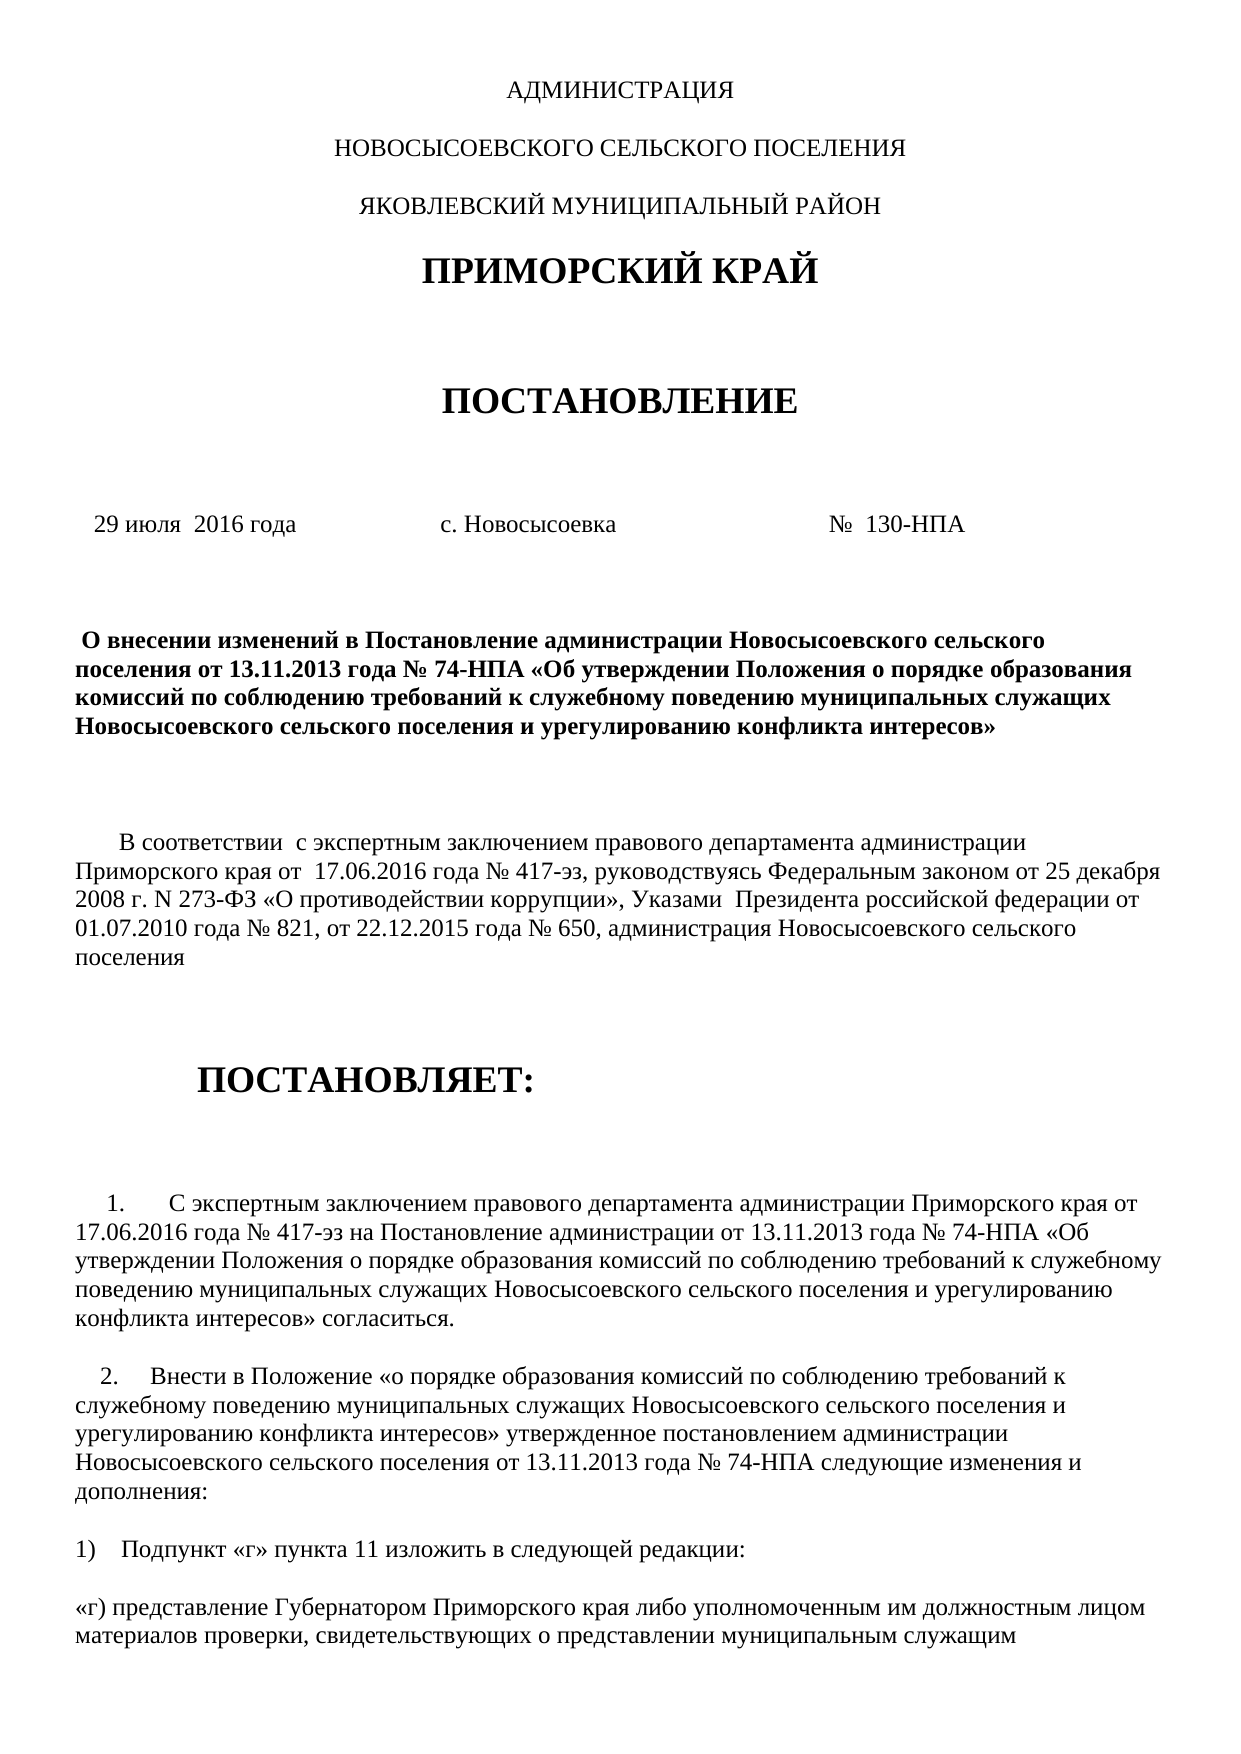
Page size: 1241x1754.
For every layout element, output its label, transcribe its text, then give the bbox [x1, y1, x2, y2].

text ПРИМОРСКИЙ КРАЙ [75, 249, 1165, 292]
text 1. С экспертным заключением правового департамента администрации Приморского края от 17.06.2016 года № 417-эз на Постановление администрации от 13.11.2013 года № 74-НПА «Об утверждении Положения о порядке образования комиссий по соблюдению требований к служебному поведению муниципальных служащих Новосысоевского сельского поселения и урегулированию конфликта интересов» согласиться. [75, 1188, 1165, 1332]
text ПОСТАНОВЛЕНИЕ [75, 379, 1165, 422]
text В соответствии с экспертным заключением правового департамента администрации Приморского края от 17.06.2016 года № 417-эз, руководствуясь Федеральным законом от 25 декабря 2008 г. N 273-ФЗ «О противодействии коррупции», Указами Президента российской федерации от 01.07.2010 года № 821, от 22.12.2015 года № 650, администрация Новосысоевского сельского поселения [75, 827, 1165, 971]
text ЯКОВЛЕВСКИЙ МУНИЦИПАЛЬНЫЙ РАЙОН [75, 191, 1165, 219]
text 29 июля 2016 года с. Новосысоевка № 130-НПА [75, 509, 1165, 538]
text АДМИНИСТРАЦИЯ [75, 75, 1165, 104]
text ПОСТАНОВЛЯЕТ: [75, 1058, 1165, 1101]
text 2. Внести в Положение «о порядке образования комиссий по соблюдению требований к служебному поведению муниципальных служащих Новосысоевского сельского поселения и урегулированию конфликта интересов» утвержденное постановлением администрации Новосысоевского сельского поселения от 13.11.2013 года № 74-НПА следующие изменения и дополнения: [75, 1361, 1165, 1505]
text НОВОСЫСОЕВСКОГО СЕЛЬСКОГО ПОСЕЛЕНИЯ [75, 133, 1165, 162]
text 1) Подпункт «г» пункта 11 изложить в следующей редакции: [75, 1534, 1165, 1563]
text О внесении изменений в Постановление администрации Новосысоевского сельского поселения от 13.11.2013 года № 74-НПА «Об утверждении Положения о порядке образования комиссий по соблюдению требований к служебному поведению муниципальных служащих Новосысоевского сельского поселения и урегулированию конфликта интересов» [75, 625, 1165, 740]
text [75, 1592, 1165, 1649]
